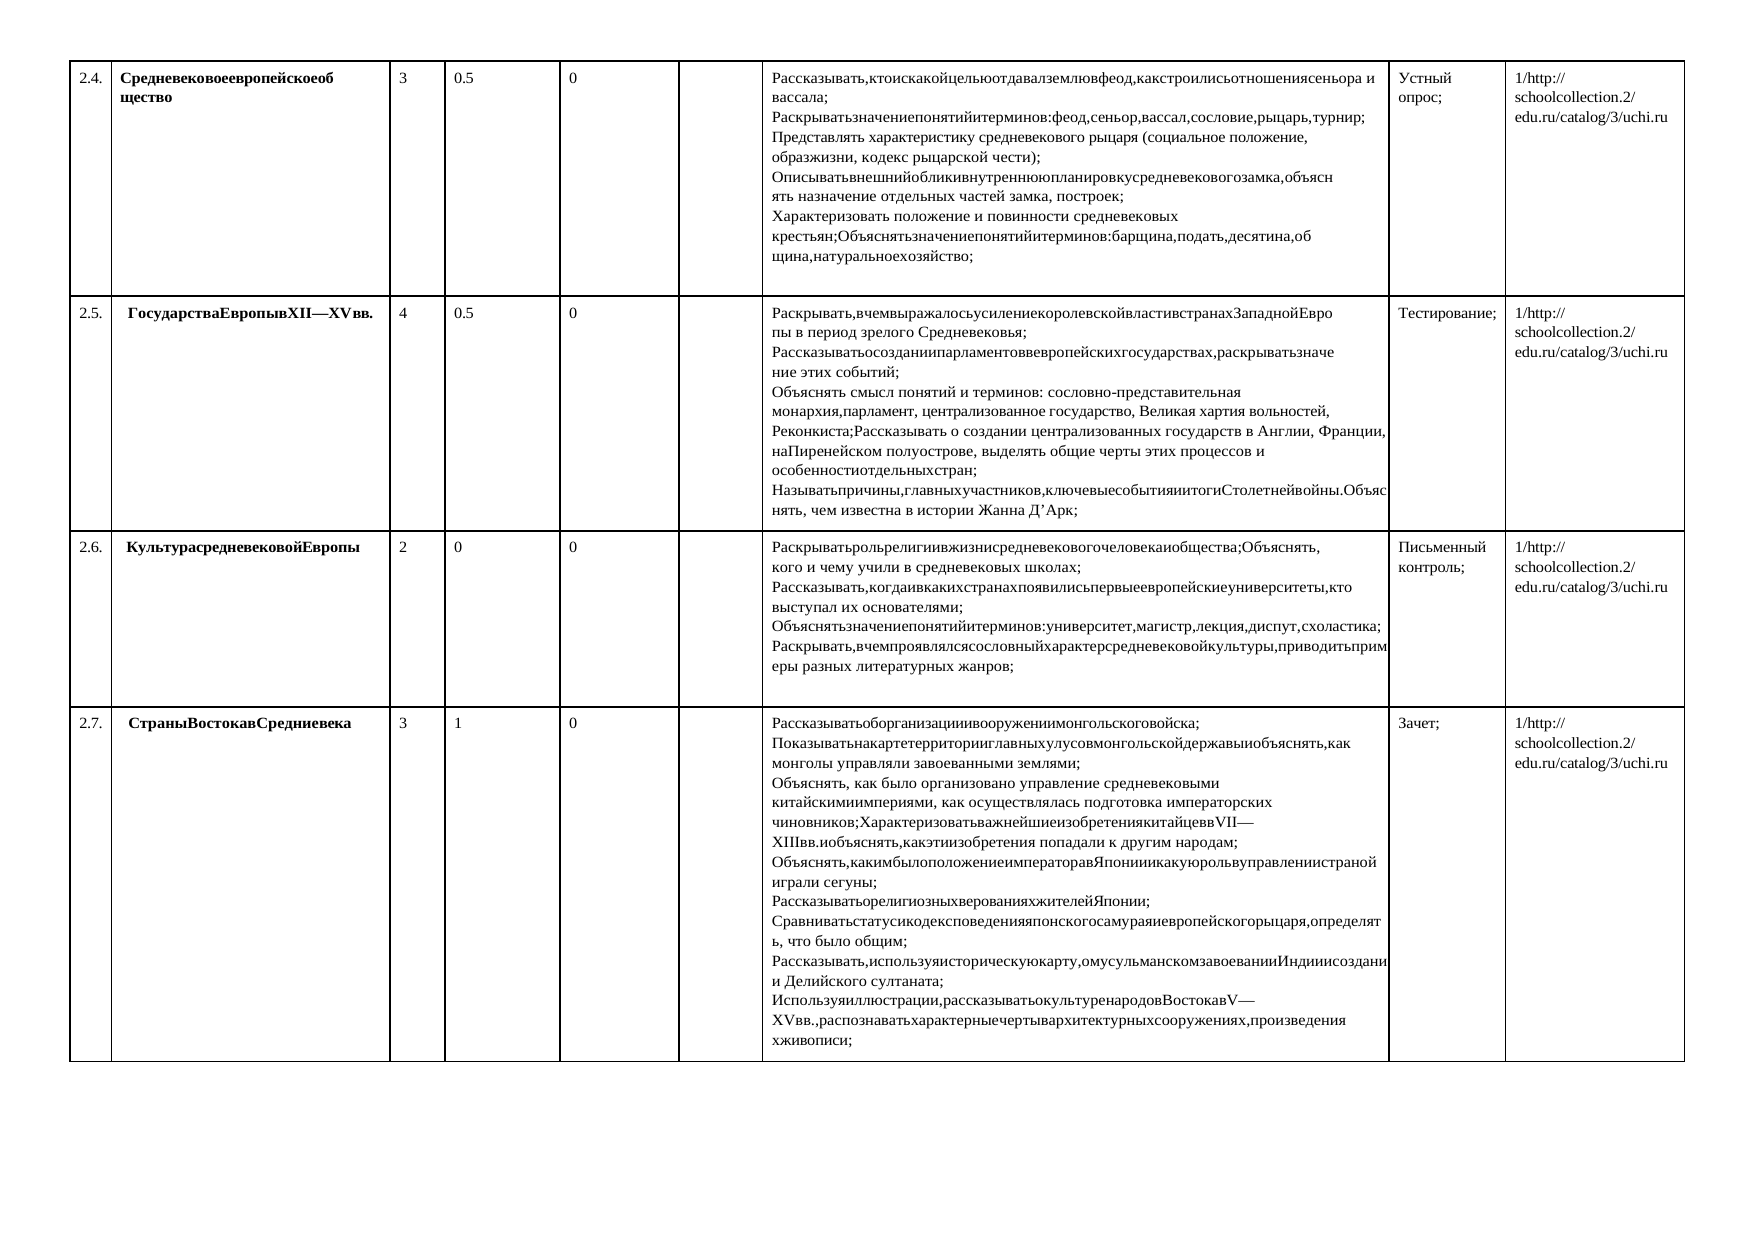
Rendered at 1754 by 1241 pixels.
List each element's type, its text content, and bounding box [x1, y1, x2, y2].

table_cell 1/http://schoolcollection.2/edu.ru/catalog/3/uchi.ru [1506, 708, 1684, 1061]
table_cell 2.6. [71, 532, 111, 706]
table_header Средневековоеевропейскоеобщество [112, 62, 389, 295]
table_cell Раскрывать,вчемвыражалосьусилениекоролевскойвластивстранахЗападнойЕвропы в период зрелого Средневековья; Рассказыватьосозданиипарламентоввевропейскихгосударствах,раскрыватьзначение этих событий; Объяснять смысл понятий и терминов: сословно-представительная монархия,парламент, централизованное государство, Великая хартия вольностей, Реконкиста;Рассказывать о создании централизованных государств в Англии, Франции, наПиренейском полуострове, выделять общие черты этих процессов и особенностиотдельныхстран; Называтьпричины,главныхучастников,ключевыесобытияиитогиСтолетнейвойны.Объяснять, чем известна в истории Жанна Д’Арк; [763, 297, 1388, 530]
table_cell ГосударстваЕвропывXII—XVвв. [112, 297, 389, 530]
table_header 3 [391, 62, 444, 295]
table_cell Зачет; [1390, 708, 1505, 1061]
table_cell 2 [391, 532, 444, 706]
table_cell КультурасредневековойЕвропы [112, 532, 389, 706]
table_header 1/http://schoolcollection.2/edu.ru/catalog/3/uchi.ru [1506, 62, 1684, 295]
table_cell 1/http://schoolcollection.2/edu.ru/catalog/3/uchi.ru [1506, 532, 1684, 706]
table_cell СтраныВостокавСредниевека [112, 708, 389, 1061]
table_cell 2.7. [71, 708, 111, 1061]
table_header 2.4. [71, 62, 111, 295]
table_cell 0 [561, 297, 678, 530]
table_cell 0 [561, 708, 678, 1061]
table_cell [680, 532, 762, 706]
table_cell 2.5. [71, 297, 111, 530]
table_cell 3 [391, 708, 444, 1061]
table_cell 0 [446, 532, 559, 706]
table_cell Письменныйконтроль; [1390, 532, 1505, 706]
table_header 0.5 [446, 62, 559, 295]
table_cell [680, 708, 762, 1061]
table_cell [680, 297, 762, 530]
table_cell 1 [446, 708, 559, 1061]
table_cell Тестирование; [1390, 297, 1505, 530]
table_header [680, 62, 762, 295]
table_cell 0 [561, 532, 678, 706]
table_cell Раскрыватьрольрелигиивжизнисредневековогочеловекаиобщества;Объяснять, кого и чему учили в средневековых школах; Рассказывать,когдаивкакихстранахпоявилисьпервыеевропейскиеуниверситеты,кто выступал их основателями; Объяснятьзначениепонятийитерминов:университет,магистр,лекция,диспут,схоластика; Раскрывать,вчемпроявлялсясословныйхарактерсредневековойкультуры,приводитьпримеры разных литературных жанров; [763, 532, 1388, 706]
table_cell 1/http://schoolcollection.2/edu.ru/catalog/3/uchi.ru [1506, 297, 1684, 530]
table_cell 4 [391, 297, 444, 530]
table_cell Рассказыватьоборганизацииивооружениимонгольскоговойска; Показыватьнакартетерриторииглавныхулусовмонгольскойдержавыиобъяснять,как монголы управляли завоеванными землями; Объяснять, как было организовано управление средневековыми китайскимиимпериями, как осуществлялась подготовка императорских чиновников;ХарактеризоватьважнейшиеизобретениякитайцеввVII—XIIIвв.иобъяснять,какэтиизобретения попадали к другим народам; Объяснять,какимбылоположениеимператоравЯпонииикакуюрольвуправлениистраной играли сегуны; РассказыватьорелигиозныхверованияхжителейЯпонии; Сравниватьстатусикодексповеденияяпонскогосамураяиевропейскогорыцаря,определять, что было общим; Рассказывать,используяисторическуюкарту,омусульманскомзавоеванииИндииисоздании Делийского султаната; Используяиллюстрации,рассказыватьокультуренародовВостокавV—XVвв.,распознаватьхарактерныечертывархитектурныхсооружениях,произведенияхживописи; [763, 708, 1388, 1061]
table_header Рассказывать,ктоискакойцельюотдавалземлювфеод,какстроилисьотношениясеньора и вассала; Раскрыватьзначениепонятийитерминов:феод,сеньор,вассал,сословие,рыцарь,турнир; Представлять характеристику средневекового рыцаря (социальное положение, образжизни, кодекс рыцарской чести); Описыватьвнешнийобликивнутреннююпланировкусредневековогозамка,объяснять назначение отдельных частей замка, построек; Характеризовать положение и повинности средневековых крестьян;Объяснятьзначениепонятийитерминов:барщина,подать,десятина,община,натуральноехозяйство; [763, 62, 1388, 295]
table_cell 0.5 [446, 297, 559, 530]
table_header 0 [561, 62, 678, 295]
table_header Устныйопрос; [1390, 62, 1505, 295]
